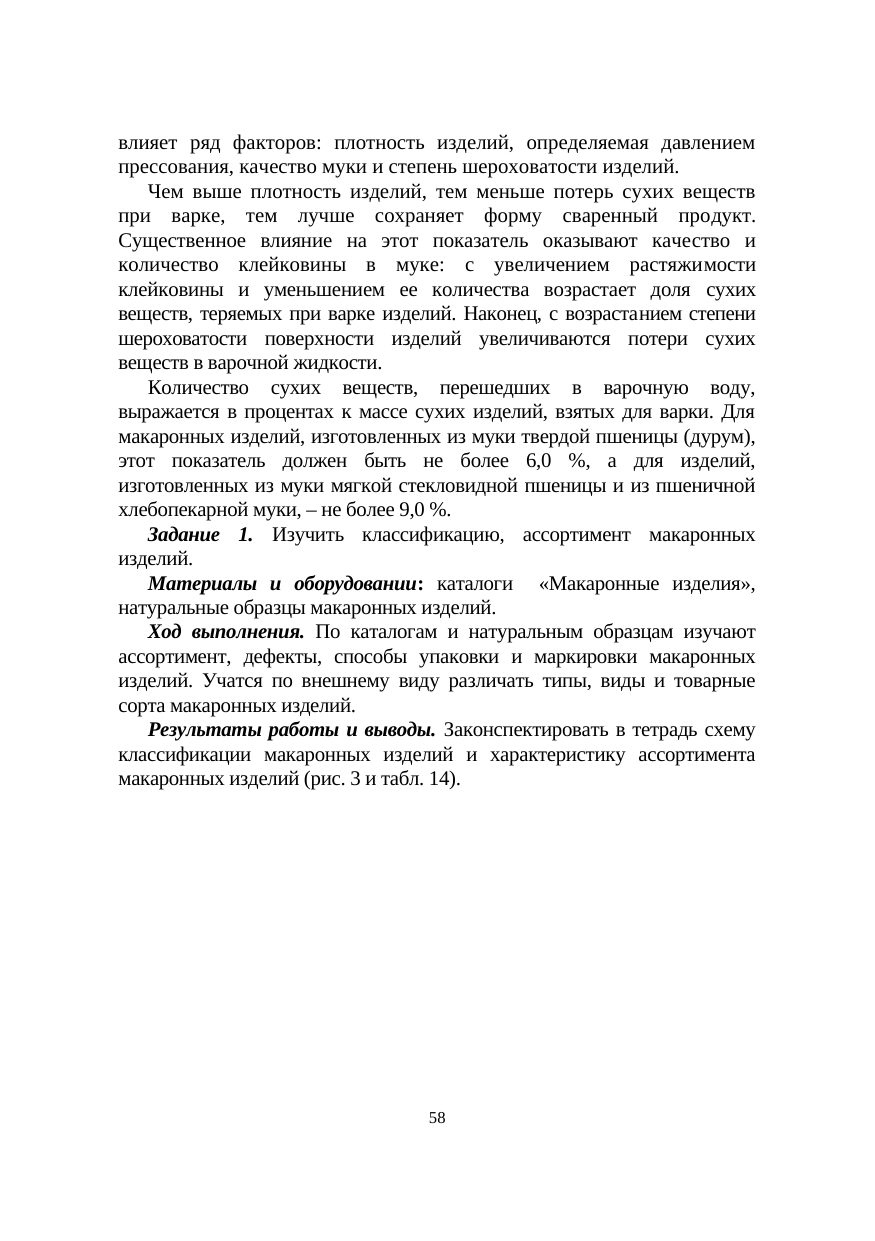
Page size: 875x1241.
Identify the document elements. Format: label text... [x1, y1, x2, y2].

text Задание 1. Изучить классификацию, ассортимент макаронных изделий. [118, 522, 756, 570]
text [118, 130, 756, 178]
text Ход выполнения. По каталогам и натуральным образцам изучают ассортимент, дефекты, способы упаковки и маркировки макаронных изделий. Учатся по внешнему виду различать типы, виды и товарные сорта макаронных изделий. [118, 619, 756, 717]
text Количество сухих веществ, перешедших в варочную воду, выражается в процентах к массе сухих изделий, взятых для варки. Для макаронных изделий, изготовленных из муки твердой пшеницы (дурум), этот показатель должен быть не более 6,0 %, а для изделий, изготовленных из муки мягкой стекловидной пшеницы и из пшеничной хлебопекарной муки, – не более 9,0 %. [118, 375, 756, 521]
text Результаты работы и выводы. Законспектировать в тетрадь схему классификации макаронных изделий и характеристику ассортимента макаронных изделий (рис. 3 и табл. 14). [118, 717, 756, 790]
text Материалы и оборудовании: каталоги «Макаронные изделия», натуральные образцы макаронных изделий. [118, 571, 756, 619]
text Чем выше плотность изделий, тем меньше потерь сухих веществ при варке, тем лучше сохраняет форму сваренный продукт. Существенное влияние на этот показатель оказывают качество и количество клейковины в муке: с увеличением растяжимости клейковины и уменьшением ее количества возрастает доля сухих веществ, теряемых при варке изделий. Наконец, с возрастанием степени шероховатости поверхности изделий увеличиваются потери сухих веществ в варочной жидкости. [118, 179, 756, 374]
